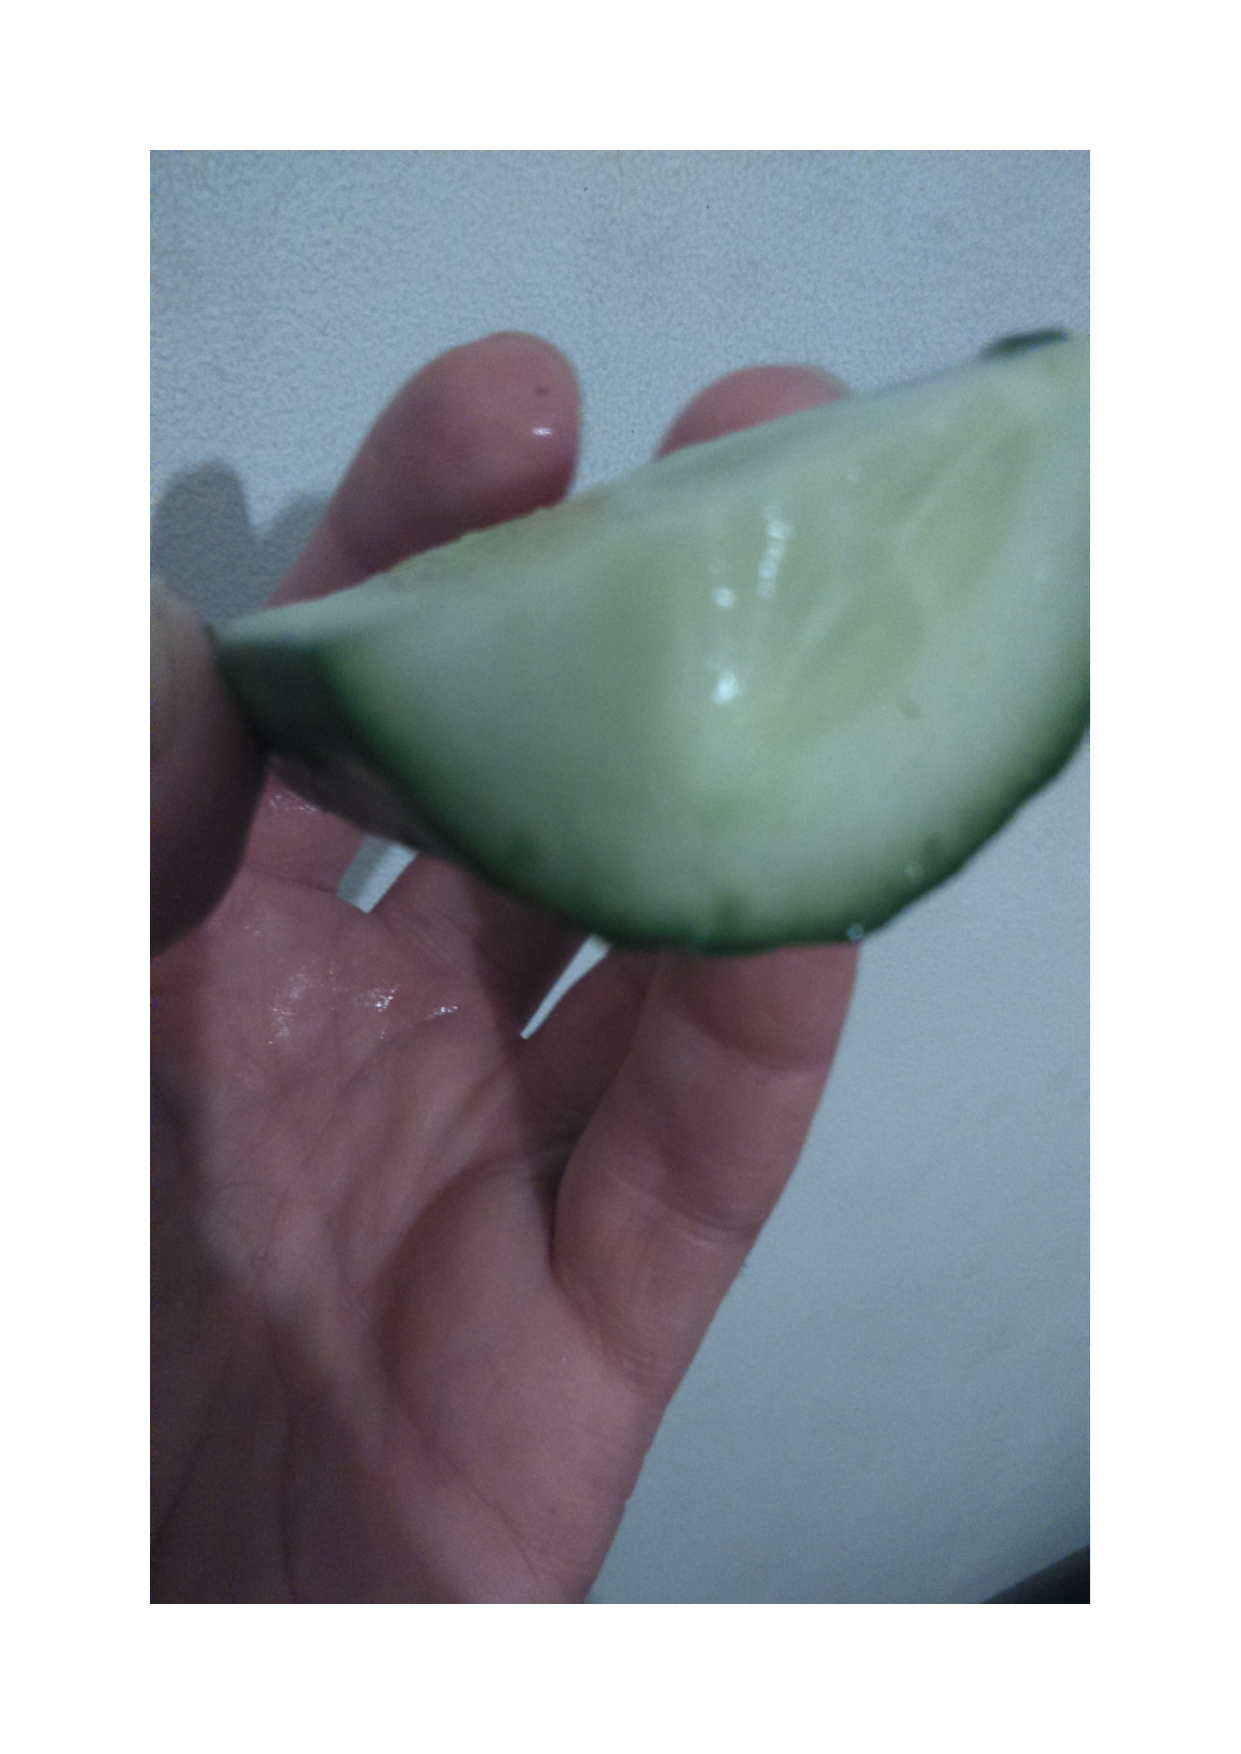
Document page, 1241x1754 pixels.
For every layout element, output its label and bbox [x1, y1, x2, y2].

picture [150, 150, 1091, 1604]
